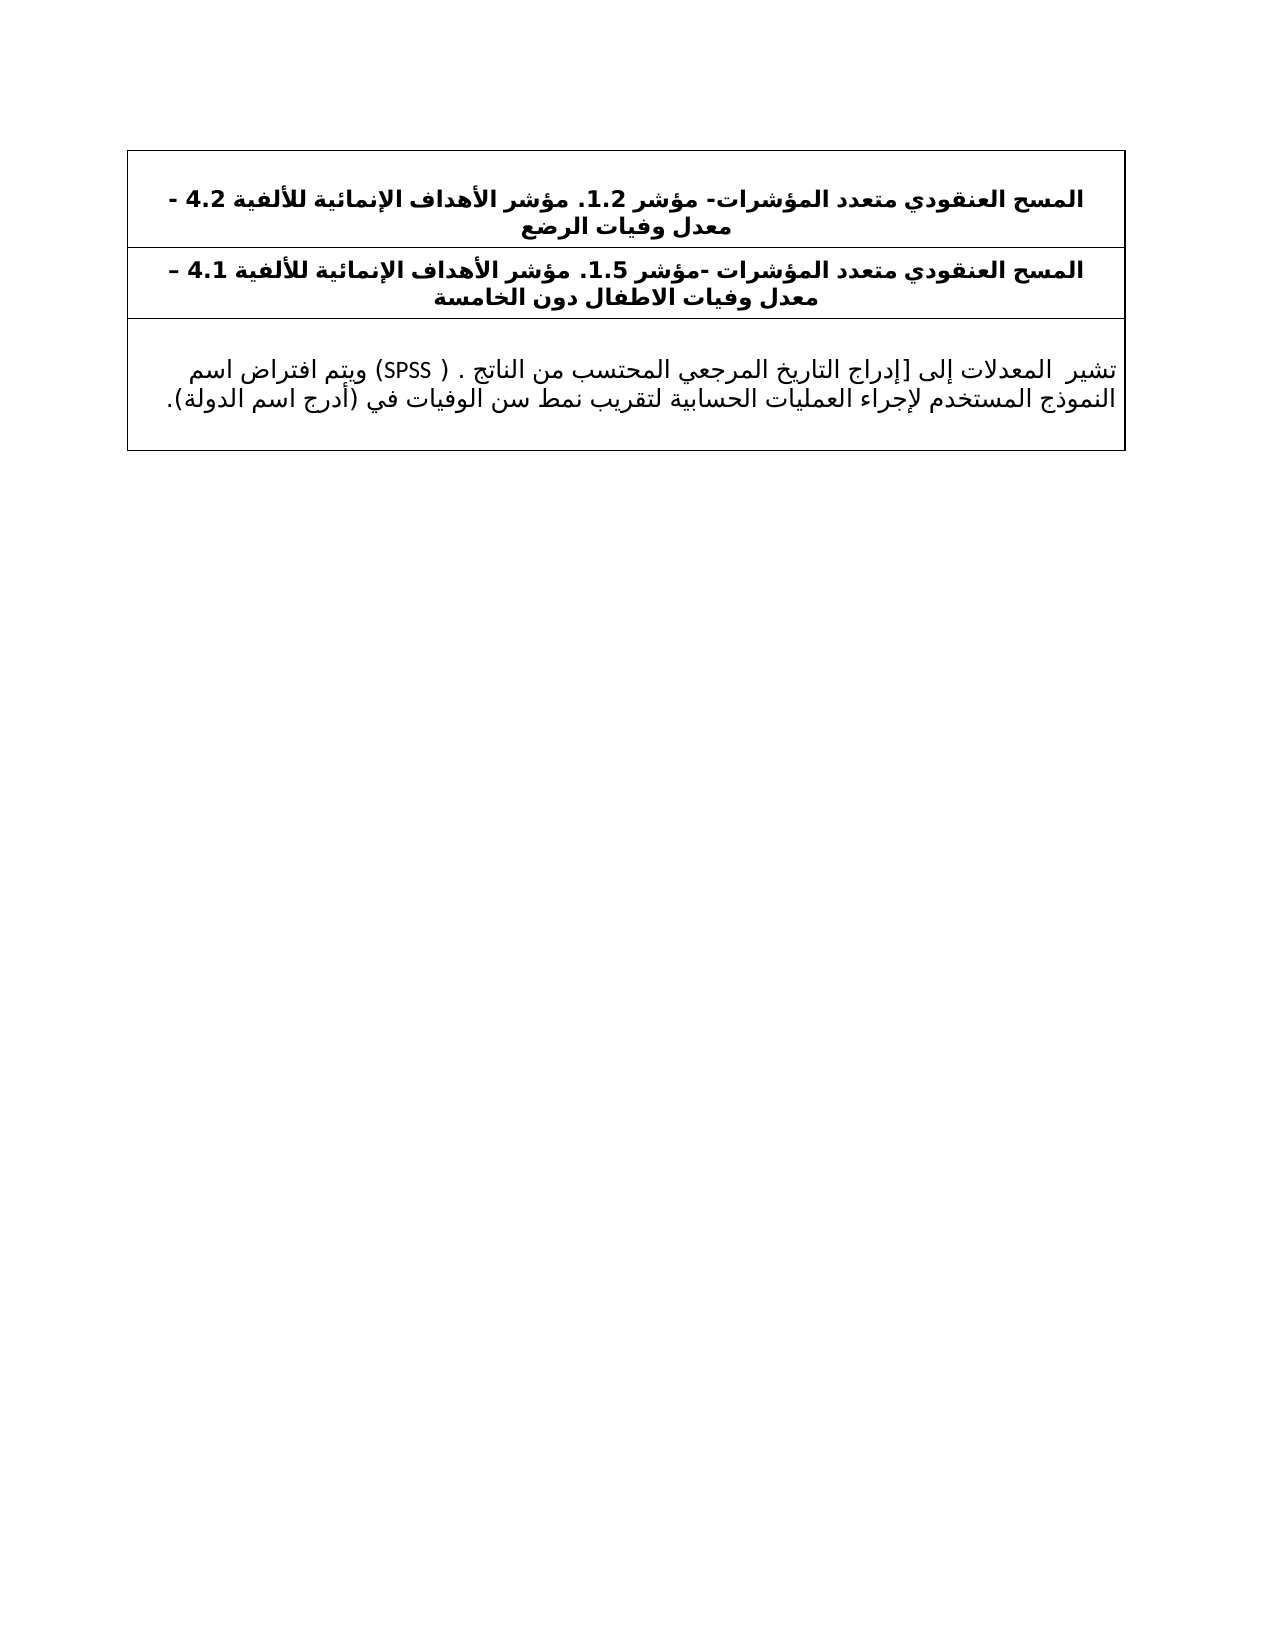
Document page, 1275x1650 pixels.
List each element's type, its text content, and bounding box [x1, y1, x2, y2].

table_cell تشير المعدلات إلى [إدراج التاريخ المرجعي المحتسب من الناتج . ( SPSS) ويتم افتراض اسم النموذج المستخدم لإجراء العمليات الحسابية لتقريب نمط سن الوفيات في (أدرج اسم الدولة). [128, 319, 1124, 450]
table_cell المسح العنقودي متعدد المؤشرات -مؤشر 1.5. مؤشر الأهداف الإنمائية للألفية 4.1 – معدل وفيات الاطفال دون الخامسة [128, 248, 1124, 318]
table_cell المسح العنقودي متعدد المؤشرات- مؤشر 1.2. مؤشر الأهداف الإنمائية للألفية 4.2 - معدل وفيات الرضع [128, 151, 1124, 247]
